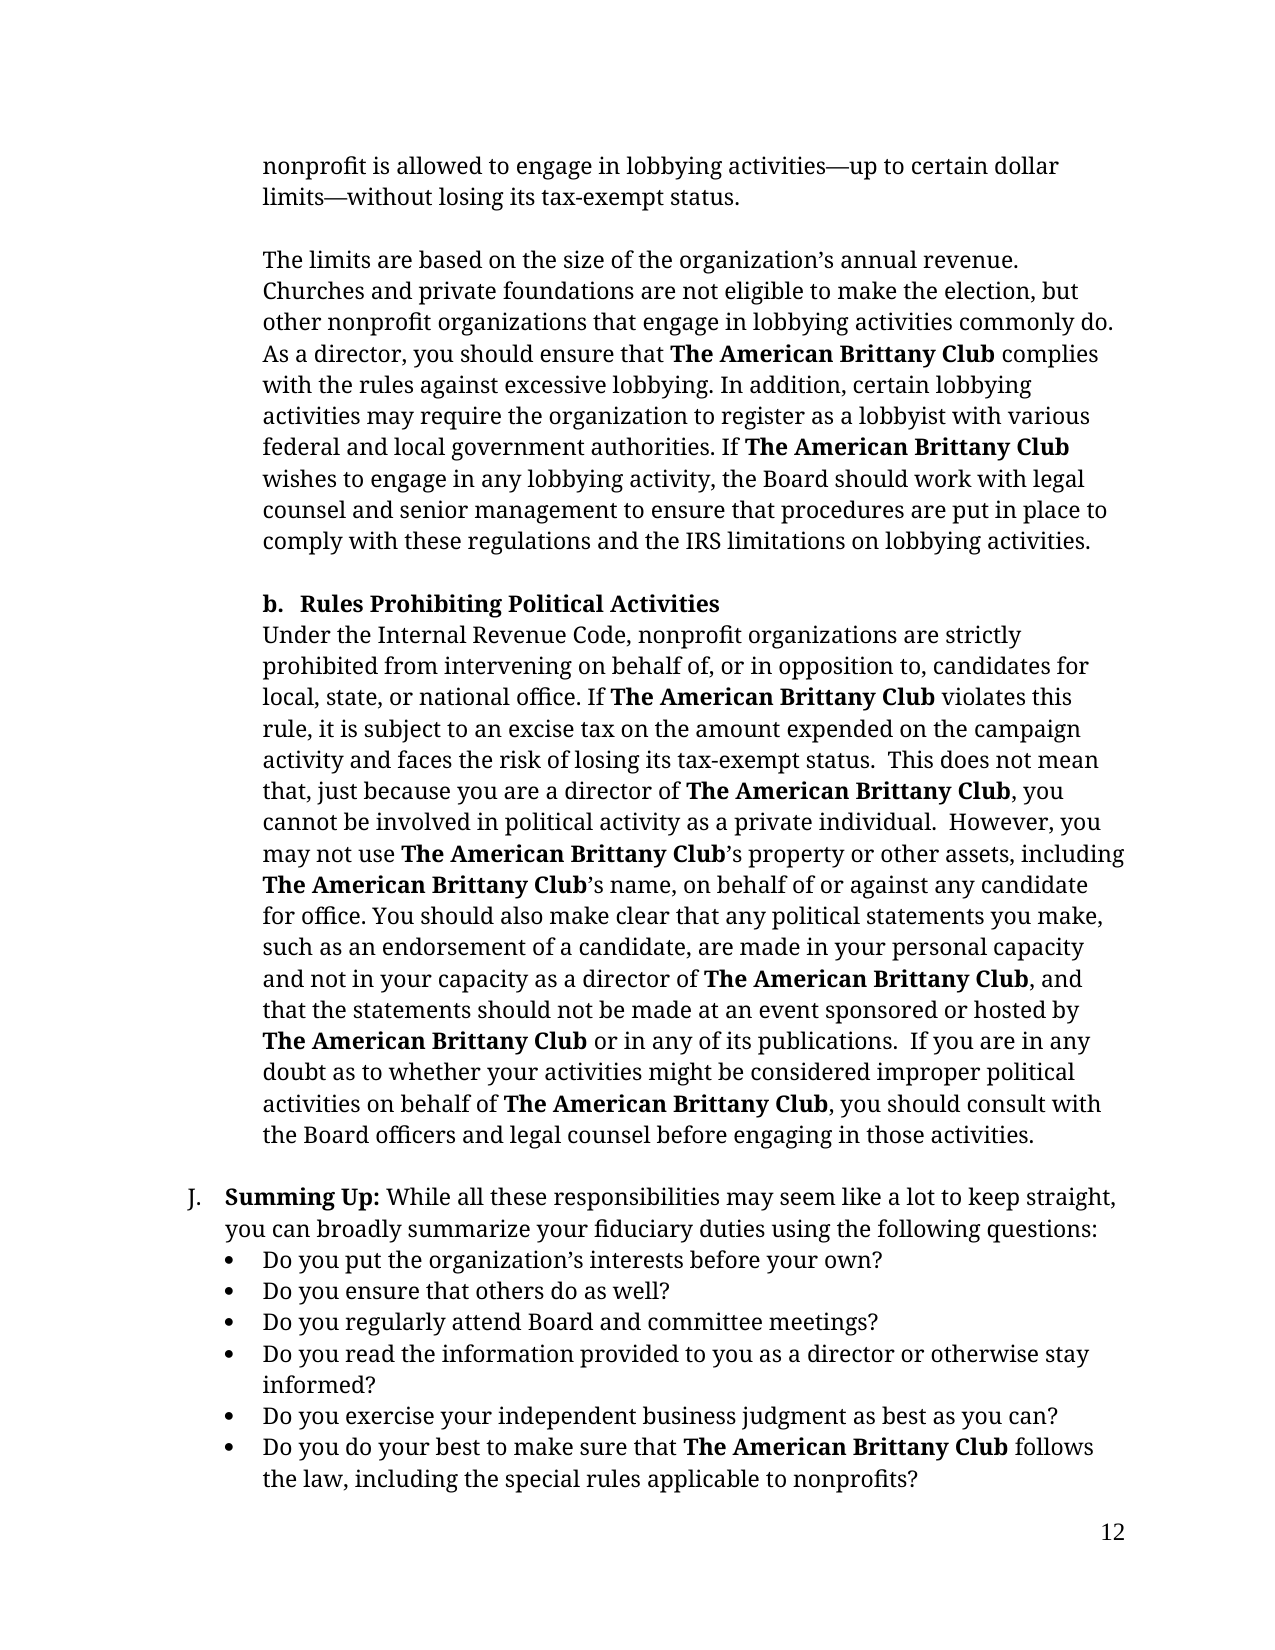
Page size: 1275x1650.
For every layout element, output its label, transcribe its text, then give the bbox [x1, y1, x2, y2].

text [262, 150, 1125, 212]
list Do you regularly attend Board and committee meetings? [225, 1306, 1125, 1337]
list Do you do your best to make sure that The American Brittany Club follows the law, including the special rules applicable to nonprofits? [225, 1431, 1125, 1494]
list Do you read the information provided to you as a director or otherwise stay informed? [225, 1337, 1125, 1400]
list Do you ensure that others do as well? [225, 1275, 1125, 1306]
text The limits are based on the size of the organization’s annual revenue. Churches and private foundations are not eligible to make the election, but other nonprofit organizations that engage in lobbying activities commonly do. As a director, you should ensure that The American Brittany Club complies with the rules against excessive lobbying. In addition, certain lobbying activities may require the organization to register as a lobbyist with various federal and local government authorities. If The American Brittany Club wishes to engage in any lobbying activity, the Board should work with legal counsel and senior management to ensure that procedures are put in place to comply with these regulations and the IRS limitations on lobbying activities. [262, 244, 1125, 556]
list Rules Prohibiting Political Activities [262, 587, 1125, 619]
text Under the Internal Revenue Code, nonprofit organizations are strictly prohibited from intervening on behalf of, or in opposition to, candidates for local, state, or national office. If The American Brittany Club violates this rule, it is subject to an excise tax on the amount expended on the campaign activity and faces the risk of losing its tax-exempt status. This does not mean that, just because you are a director of The American Brittany Club, you cannot be involved in political activity as a private individual. However, you may not use The American Brittany Club’s property or other assets, including The American Brittany Club’s name, on behalf of or against any candidate for office. You should also make clear that any political statements you make, such as an endorsement of a candidate, are made in your personal capacity and not in your capacity as a director of The American Brittany Club, and that the statements should not be made at an event sponsored or hosted by The American Brittany Club or in any of its publications. If you are in any doubt as to whether your activities might be considered improper political activities on behalf of The American Brittany Club, you should consult with the Board officers and legal counsel before engaging in those activities. [262, 619, 1125, 1150]
list Do you exercise your independent business judgment as best as you can? [225, 1400, 1125, 1431]
list Summing Up: While all these responsibilities may seem like a lot to keep straight, you can broadly summarize your fiduciary duties using the following questions: [187, 1181, 1125, 1244]
list Do you put the organization’s interests before your own? [225, 1244, 1125, 1275]
